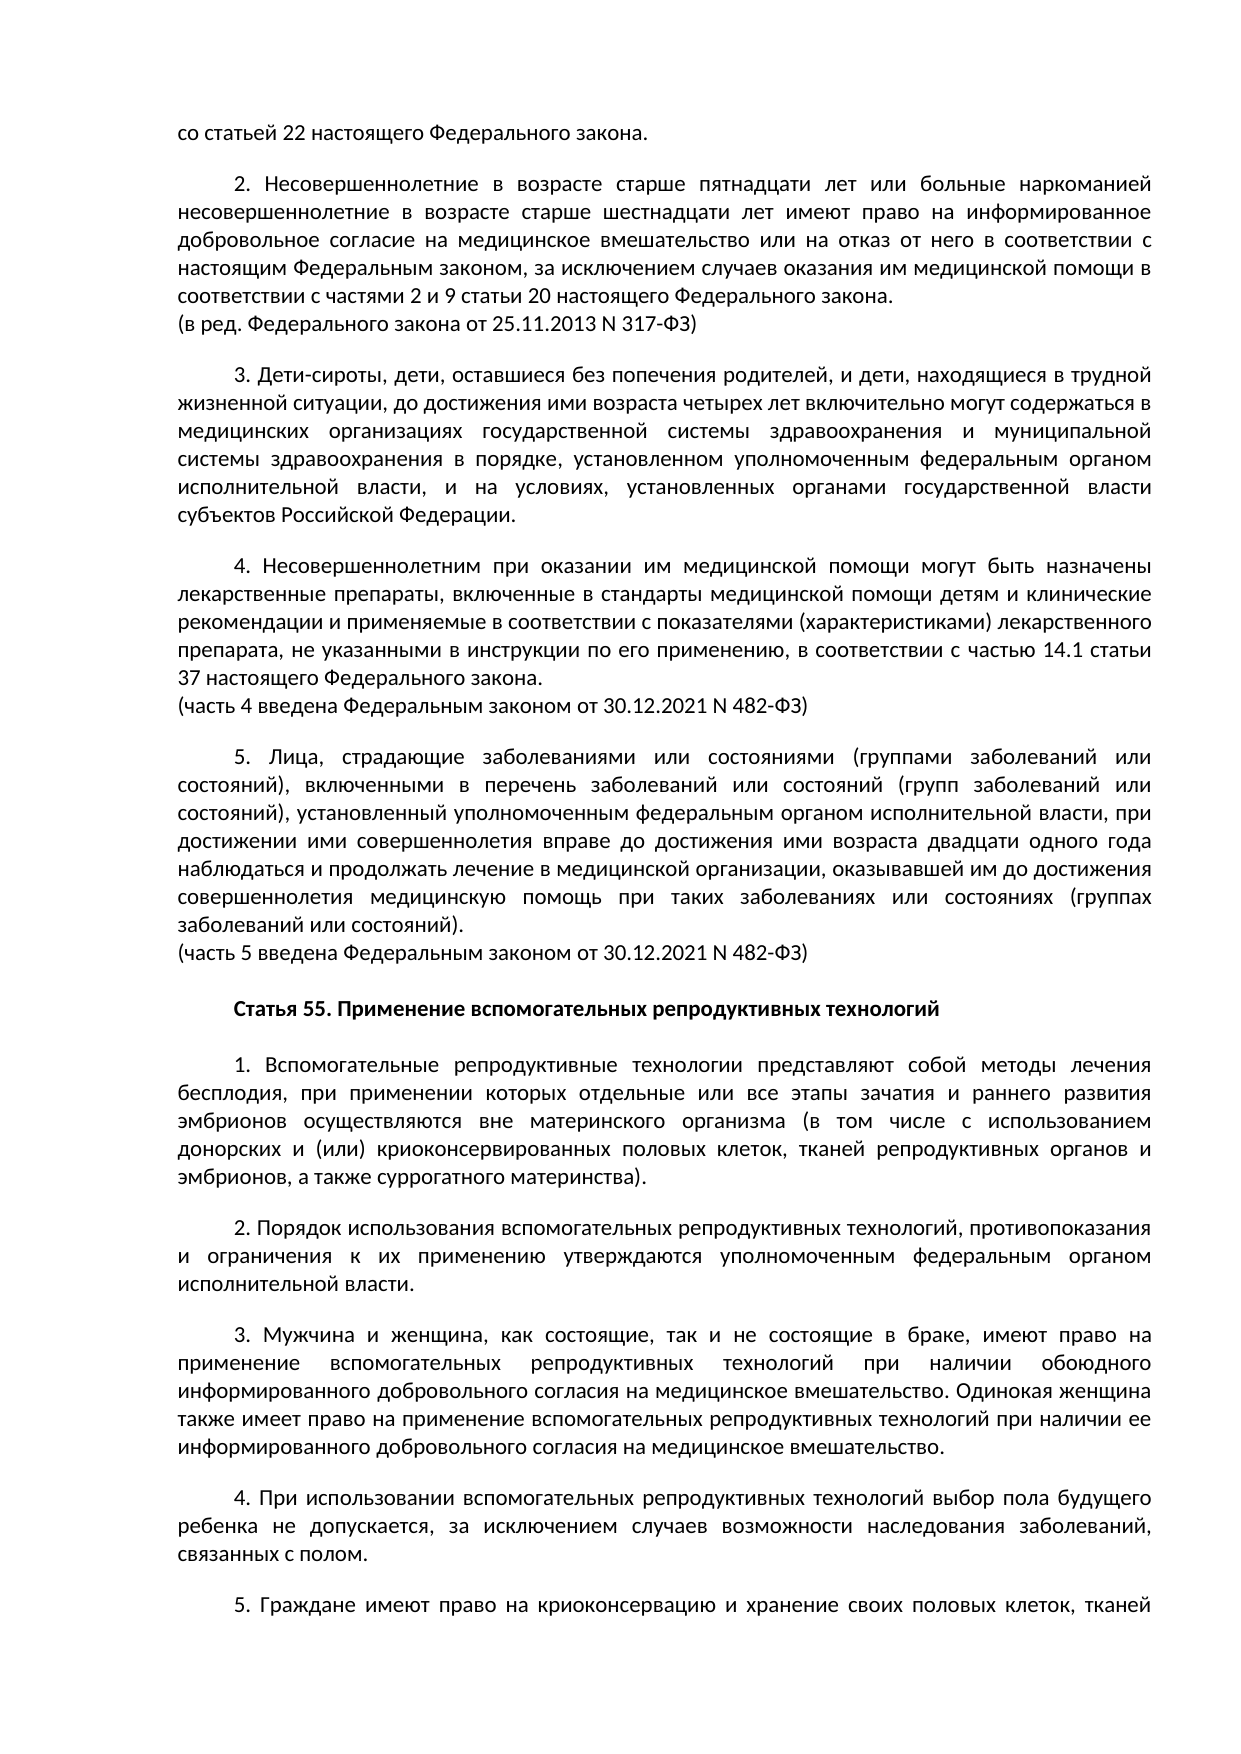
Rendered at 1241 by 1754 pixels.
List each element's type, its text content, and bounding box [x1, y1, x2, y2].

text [177, 1590, 1152, 1618]
text 3. Дети-сироты, дети, оставшиеся без попечения родителей, и дети, находящиеся в трудной жизненной ситуации, до достижения ими возраста четырех лет включительно могут содержаться в медицинских организациях государственной системы здравоохранения и муниципальной системы здравоохранения в порядке, установленном уполномоченным федеральным органом исполнительной власти, и на условиях, установленных органами государственной власти субъектов Российской Федерации. [177, 360, 1152, 528]
text 4. При использовании вспомогательных репродуктивных технологий выбор пола будущего ребенка не допускается, за исключением случаев возможности наследования заболеваний, связанных с полом. [177, 1483, 1152, 1567]
text (часть 5 введена Федеральным законом от 30.12.2021 N 482-ФЗ) [177, 938, 1152, 966]
title Статья 55. Применение вспомогательных репродуктивных технологий [177, 994, 1152, 1022]
text 2. Порядок использования вспомогательных репродуктивных технологий, противопоказания и ограничения к их применению утверждаются уполномоченным федеральным органом исполнительной власти. [177, 1213, 1152, 1297]
text 4. Несовершеннолетним при оказании им медицинской помощи могут быть назначены лекарственные препараты, включенные в стандарты медицинской помощи детям и клинические рекомендации и применяемые в соответствии с показателями (характеристиками) лекарственного препарата, не указанными в инструкции по его применению, в соответствии с частью 14.1 статьи 37 настоящего Федерального закона. [177, 551, 1152, 691]
text 3. Мужчина и женщина, как состоящие, так и не состоящие в браке, имеют право на применение вспомогательных репродуктивных технологий при наличии обоюдного информированного добровольного согласия на медицинское вмешательство. Одинокая женщина также имеет право на применение вспомогательных репродуктивных технологий при наличии ее информированного добровольного согласия на медицинское вмешательство. [177, 1320, 1152, 1461]
text (часть 4 введена Федеральным законом от 30.12.2021 N 482-ФЗ) [177, 691, 1152, 719]
text 5. Лица, страдающие заболеваниями или состояниями (группами заболеваний или состояний), включенными в перечень заболеваний или состояний (групп заболеваний или состояний), установленный уполномоченным федеральным органом исполнительной власти, при достижении ими совершеннолетия вправе до достижения ими возраста двадцати одного года наблюдаться и продолжать лечение в медицинской организации, оказывавшей им до достижения совершеннолетия медицинскую помощь при таких заболеваниях или состояниях (группах заболеваний или состояний). [177, 742, 1152, 938]
text 2. Несовершеннолетние в возрасте старше пятнадцати лет или больные наркоманией несовершеннолетние в возрасте старше шестнадцати лет имеют право на информированное добровольное согласие на медицинское вмешательство или на отказ от него в соответствии с настоящим Федеральным законом, за исключением случаев оказания им медицинской помощи в соответствии с частями 2 и 9 статьи 20 настоящего Федерального закона. [177, 169, 1152, 309]
text 1. Вспомогательные репродуктивные технологии представляют собой методы лечения бесплодия, при применении которых отдельные или все этапы зачатия и раннего развития эмбрионов осуществляются вне материнского организма (в том числе с использованием донорских и (или) криоконсервированных половых клеток, тканей репродуктивных органов и эмбрионов, а также суррогатного материнства). [177, 1050, 1152, 1191]
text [177, 118, 1152, 146]
text (в ред. Федерального закона от 25.11.2013 N 317-ФЗ) [177, 309, 1152, 337]
